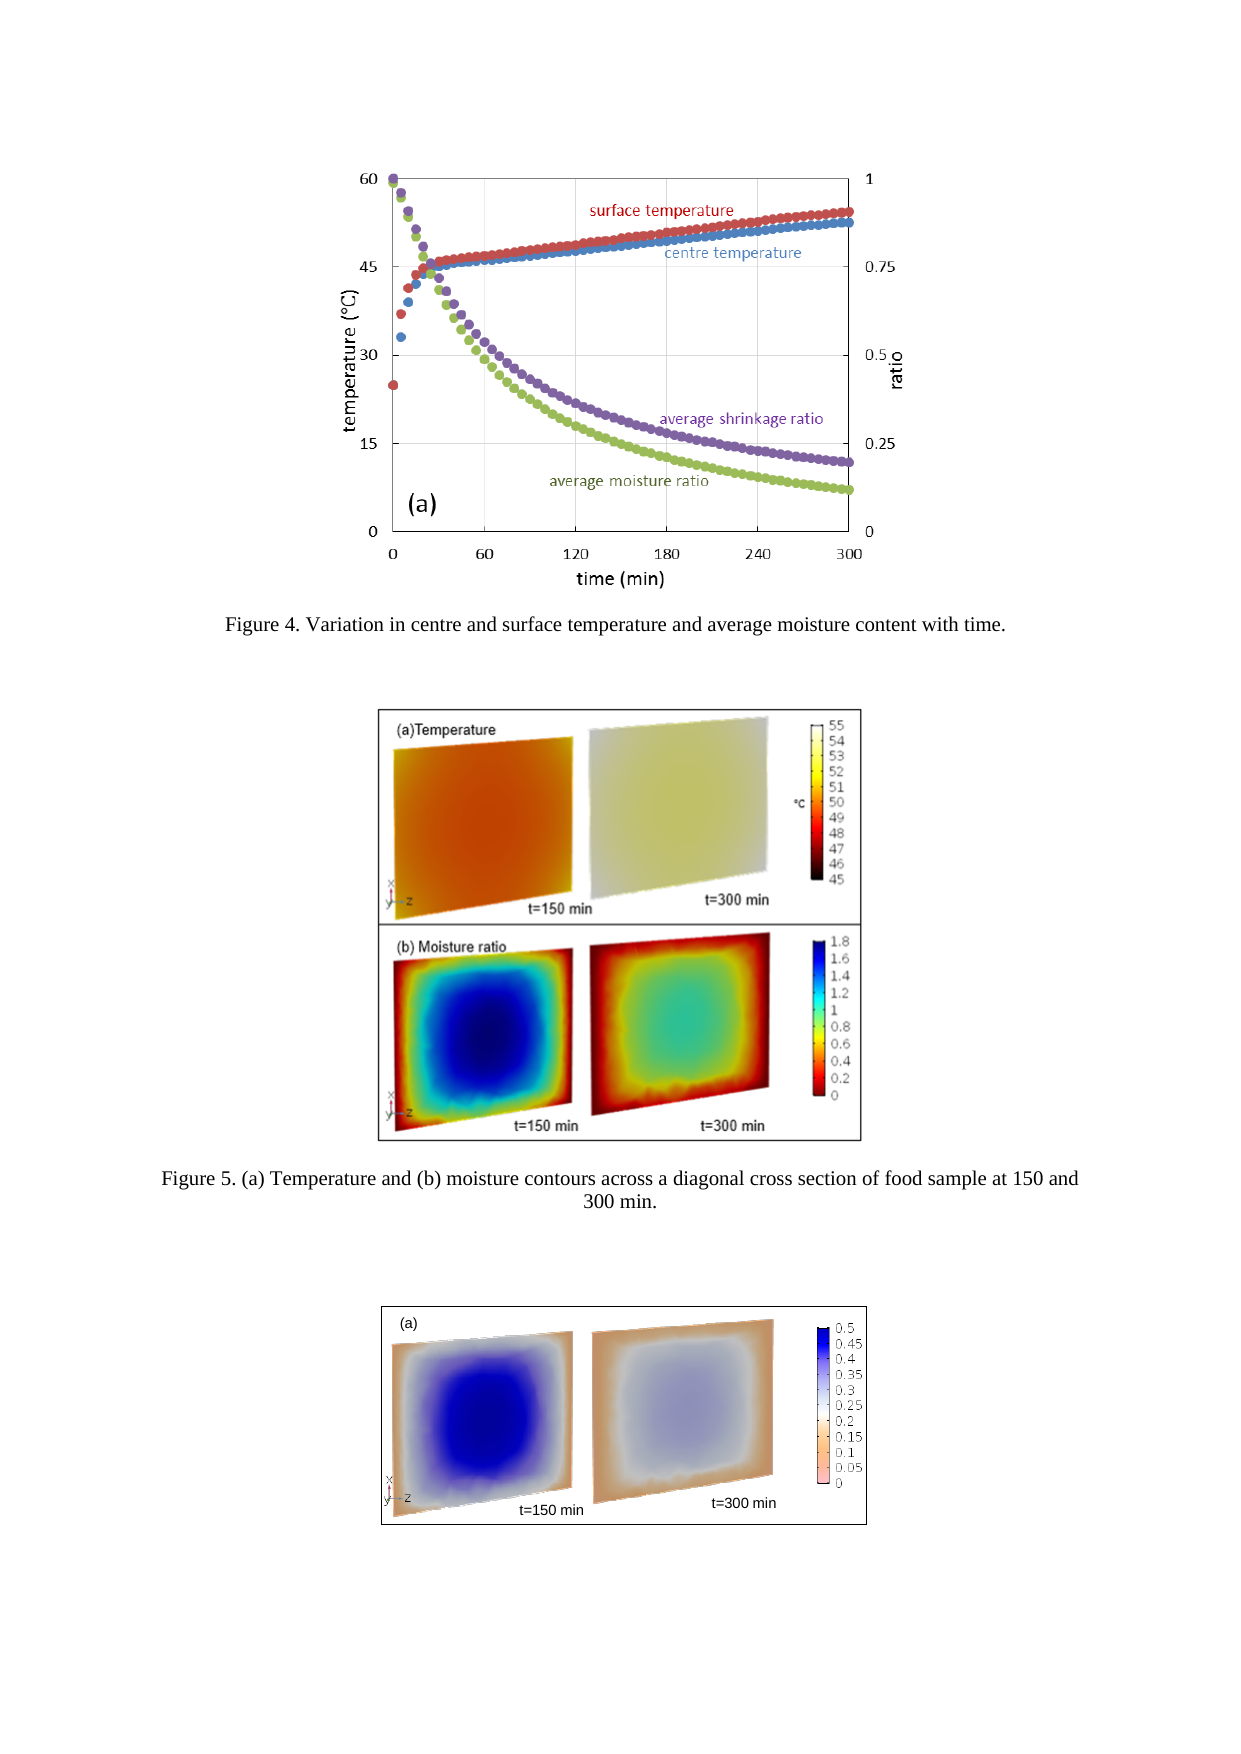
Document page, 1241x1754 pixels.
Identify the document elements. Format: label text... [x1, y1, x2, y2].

picture [374, 703, 866, 1147]
picture [330, 150, 910, 593]
